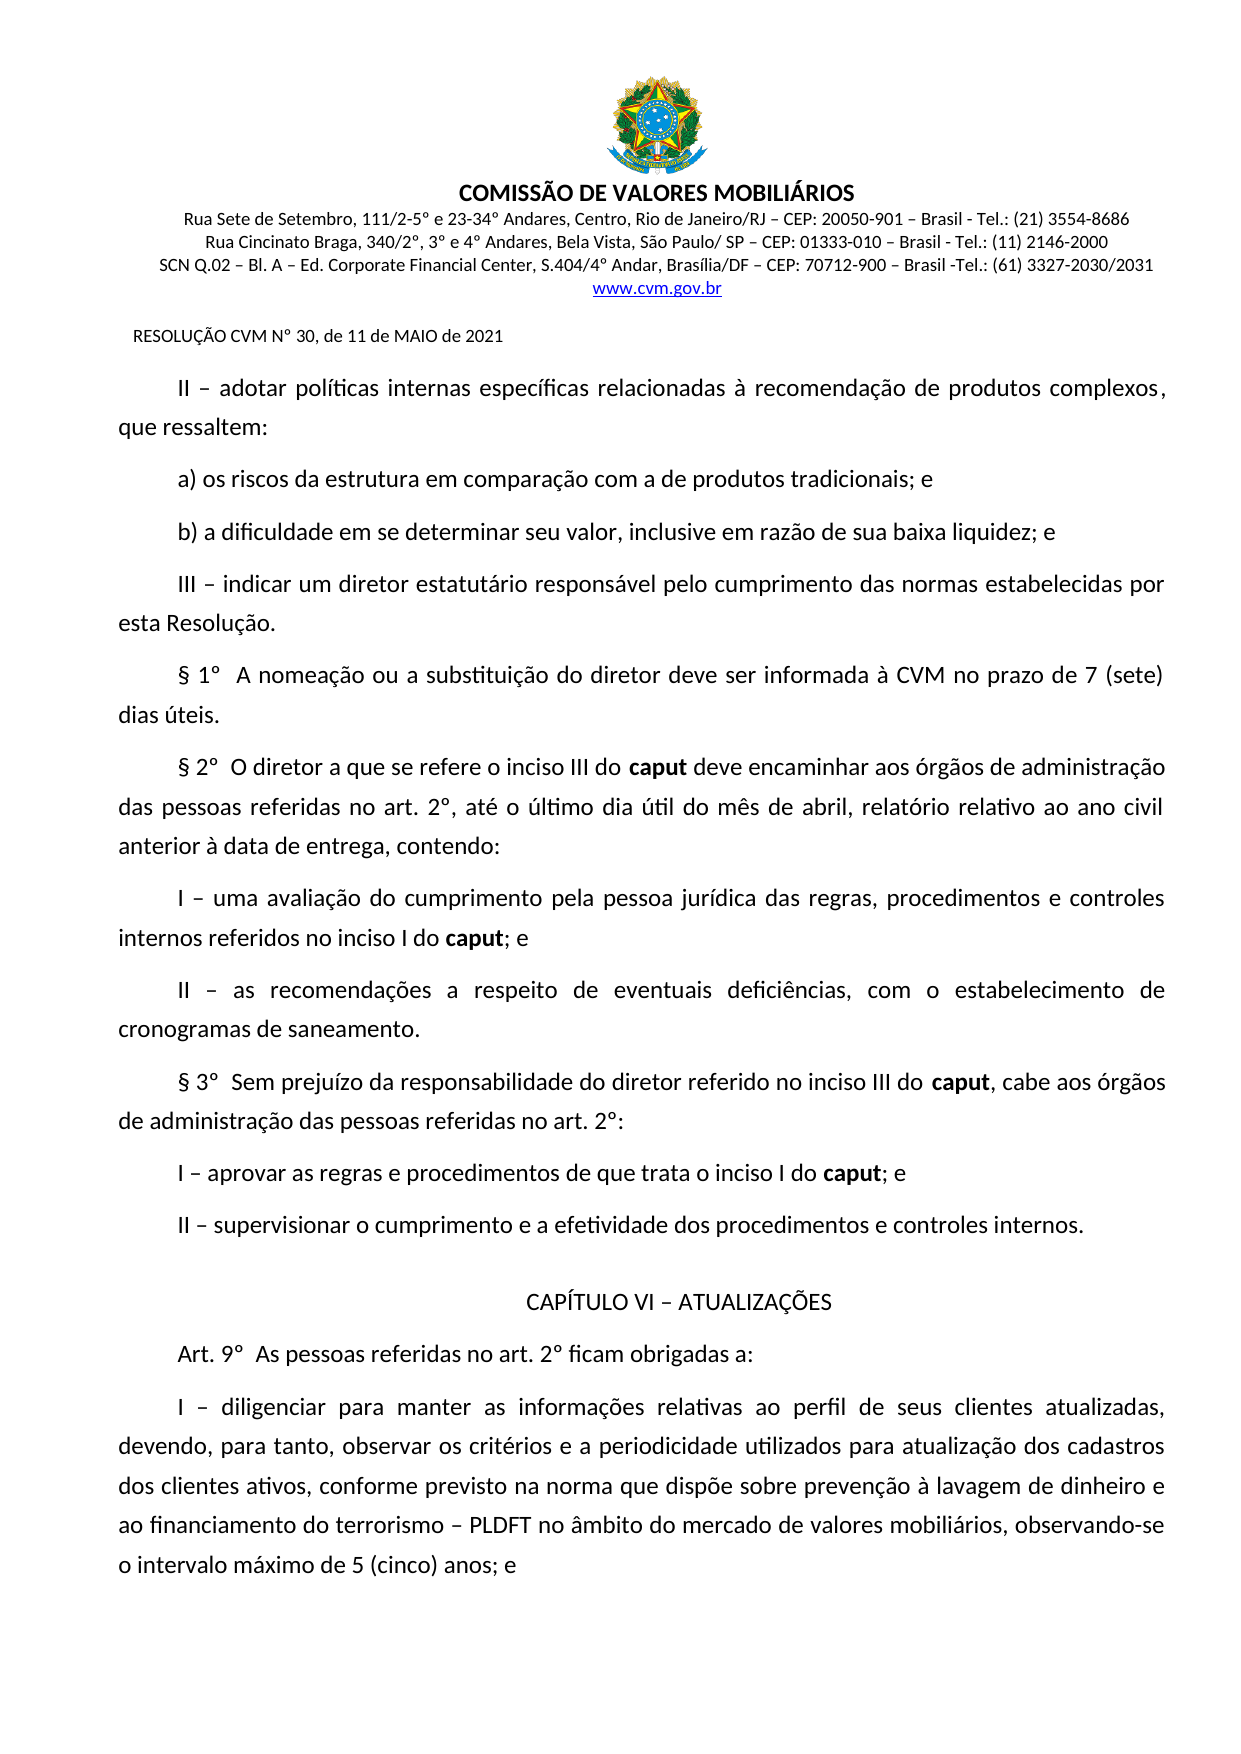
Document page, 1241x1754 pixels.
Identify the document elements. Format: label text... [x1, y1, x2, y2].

picture [603, 73, 711, 177]
text CAPÍTULO VI – ATUALIZAÇÕES [118, 1287, 1181, 1317]
text II – adotar políticas internas específicas relacionadas à recomendação de produtos complexos, que ressaltem: [118, 372, 1166, 442]
text II – as recomendações a respeito de eventuais deficiências, com o estabelecimento de cronogramas de saneamento. [118, 974, 1166, 1044]
text II – supervisionar o cumprimento e a efetividade dos procedimentos e controles internos. [118, 1209, 1166, 1240]
text § 1º A nomeação ou a substituição do diretor deve ser informada à CVM no prazo de 7 (sete) dias úteis. [118, 659, 1166, 729]
text Art. 9º As pessoas referidas no art. 2º ficam obrigadas a: [118, 1339, 1166, 1369]
text III – indicar um diretor estatutário responsável pelo cumprimento das normas estabelecidas por esta Resolução. [118, 568, 1166, 638]
text § 2º O diretor a que se refere o inciso III do caput deve encaminhar aos órgãos de administração das pessoas referidas no art. 2º, até o último dia útil do mês de abril, relatório relativo ao ano civil anterior à data de entrega, contendo: [118, 751, 1166, 861]
text I – diligenciar para manter as informações relativas ao perfil de seus clientes atualizadas, devendo, para tanto, observar os critérios e a periodicidade utilizados para atualização dos cadastros dos clientes ativos, conforme previsto na norma que dispõe sobre prevenção à lavagem de dinheiro e ao financiamento do terrorismo – PLDFT no âmbito do mercado de valores mobiliários, observando-se o intervalo máximo de 5 (cinco) anos; e [118, 1391, 1166, 1579]
text a) os riscos da estrutura em comparação com a de produtos tradicionais; e [118, 464, 1166, 494]
text I – uma avaliação do cumprimento pela pessoa jurídica das regras, procedimentos e controles internos referidos no inciso I do caput; e [118, 882, 1166, 952]
text § 3º Sem prejuízo da responsabilidade do diretor referido no inciso III do caput, cabe aos órgãos de administração das pessoas referidas no art. 2º: [118, 1066, 1166, 1136]
text b) a dificuldade em se determinar seu valor, inclusive em razão de sua baixa liquidez; e [118, 516, 1166, 546]
text I – aprovar as regras e procedimentos de que trata o inciso I do caput; e [118, 1157, 1166, 1188]
